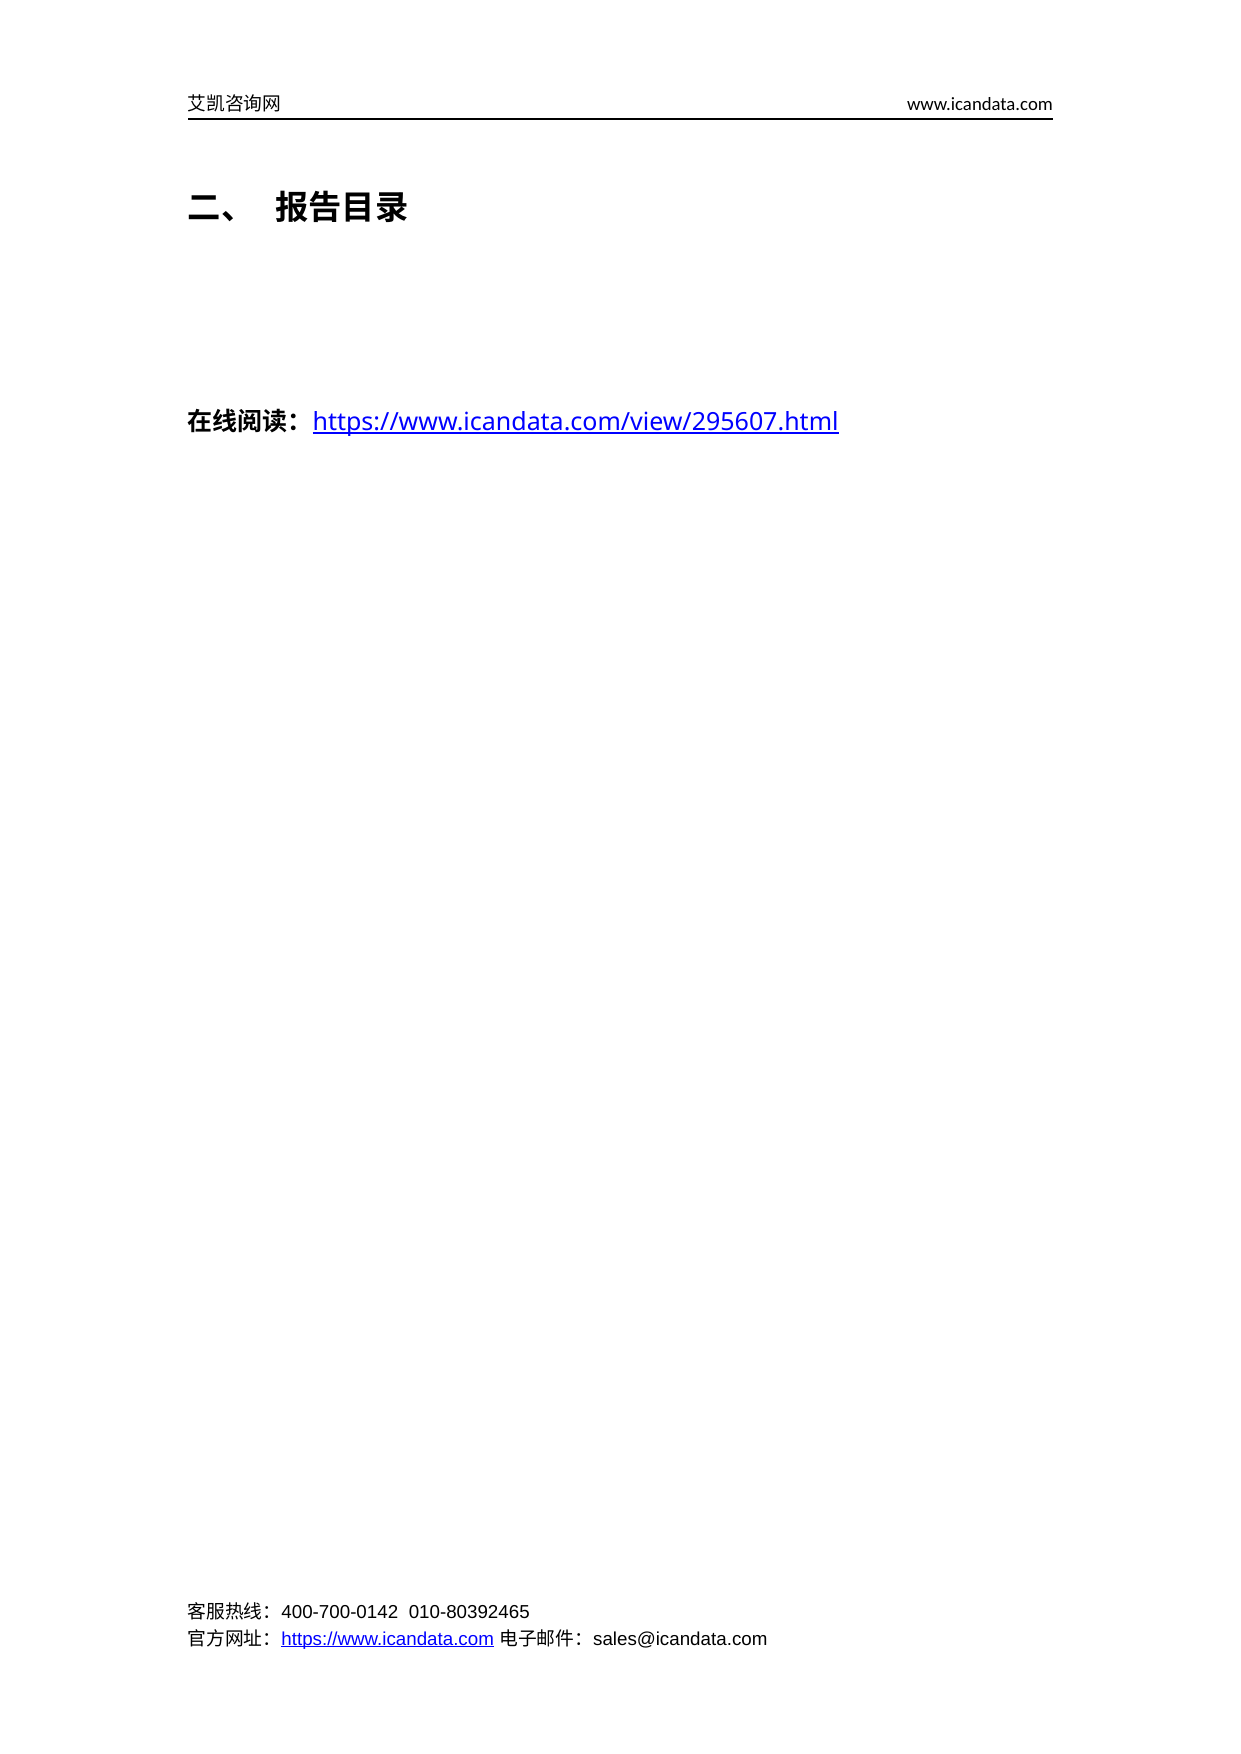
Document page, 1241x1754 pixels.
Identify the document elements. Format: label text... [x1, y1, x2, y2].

text 在线阅读：https://www.icandata.com/view/295607.html [187, 387, 1053, 452]
subtitle 报告目录 [187, 172, 1053, 237]
